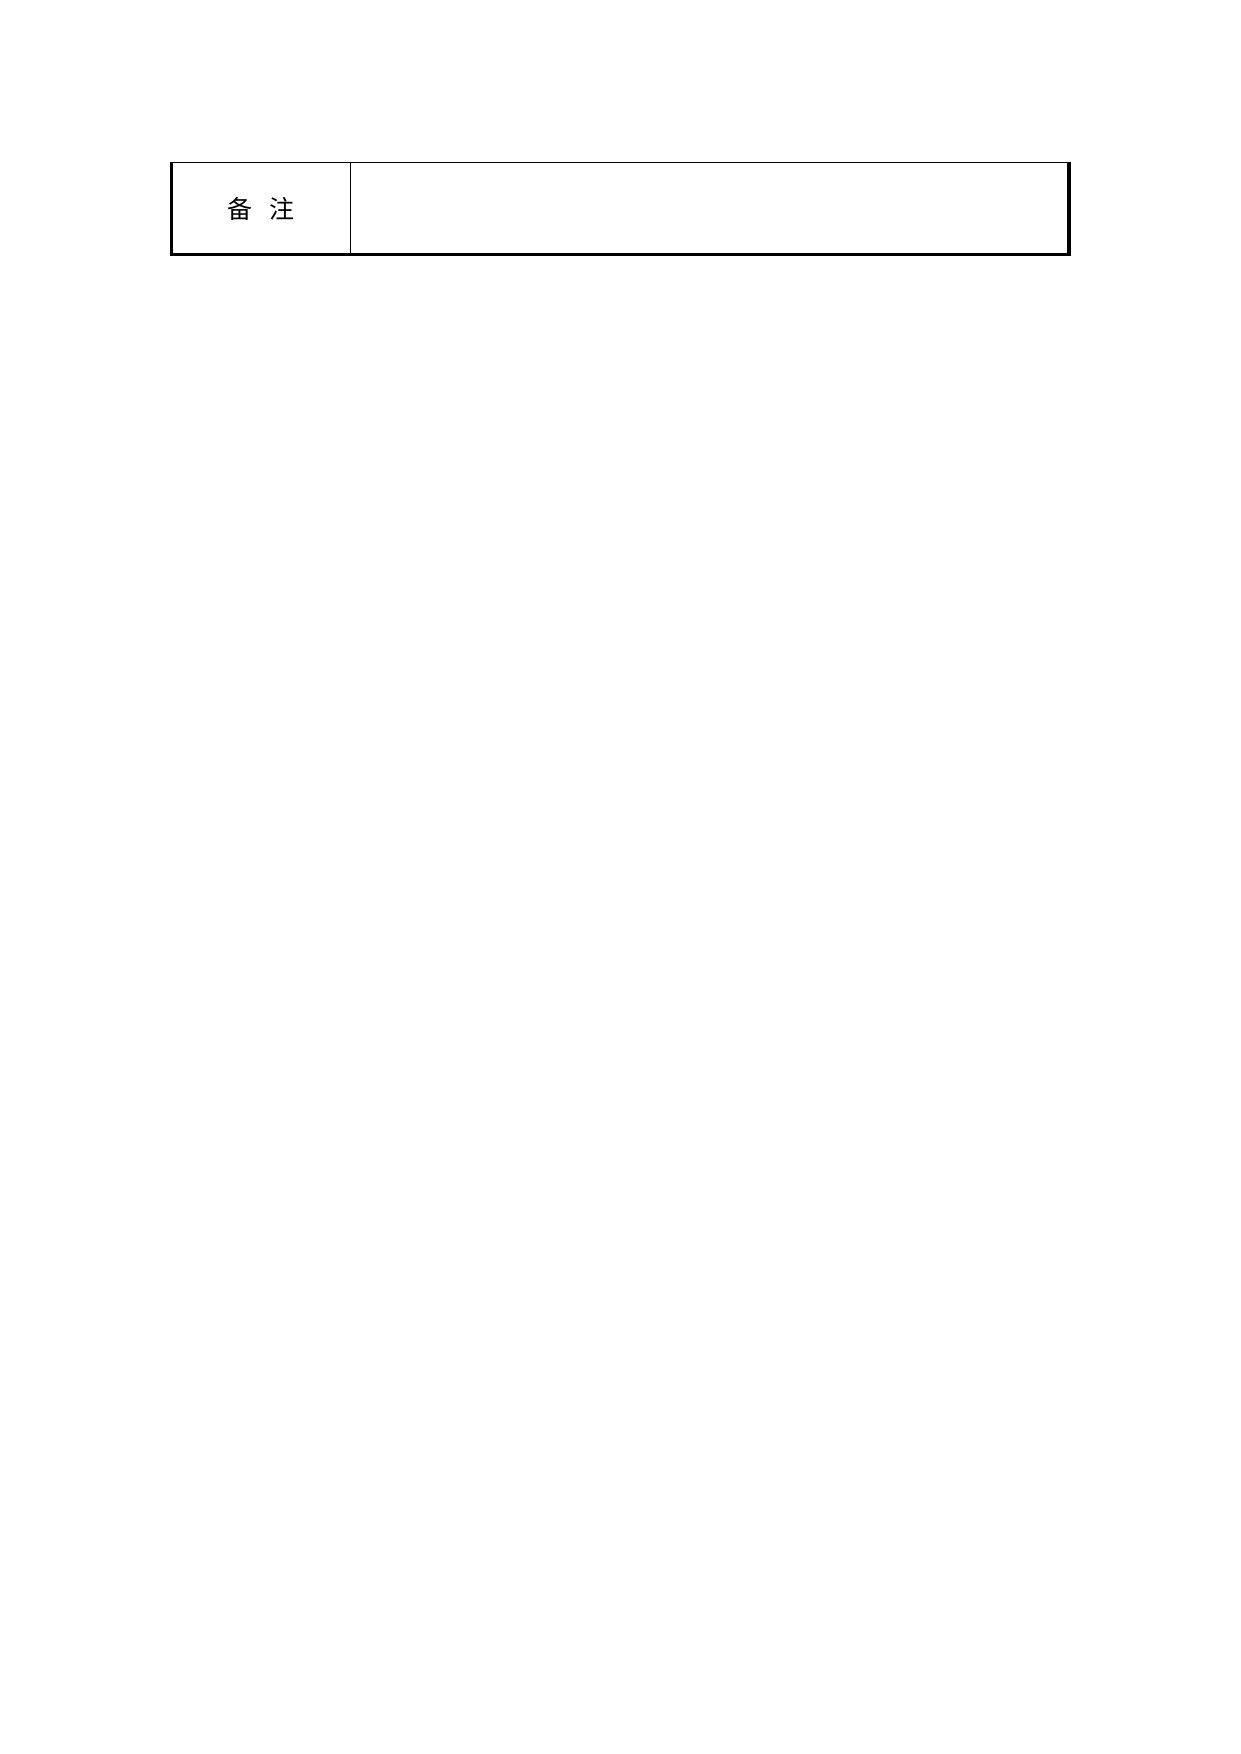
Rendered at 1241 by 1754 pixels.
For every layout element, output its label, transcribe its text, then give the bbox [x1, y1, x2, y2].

table_cell 备 注 [173, 163, 350, 252]
table_cell [351, 163, 1067, 252]
